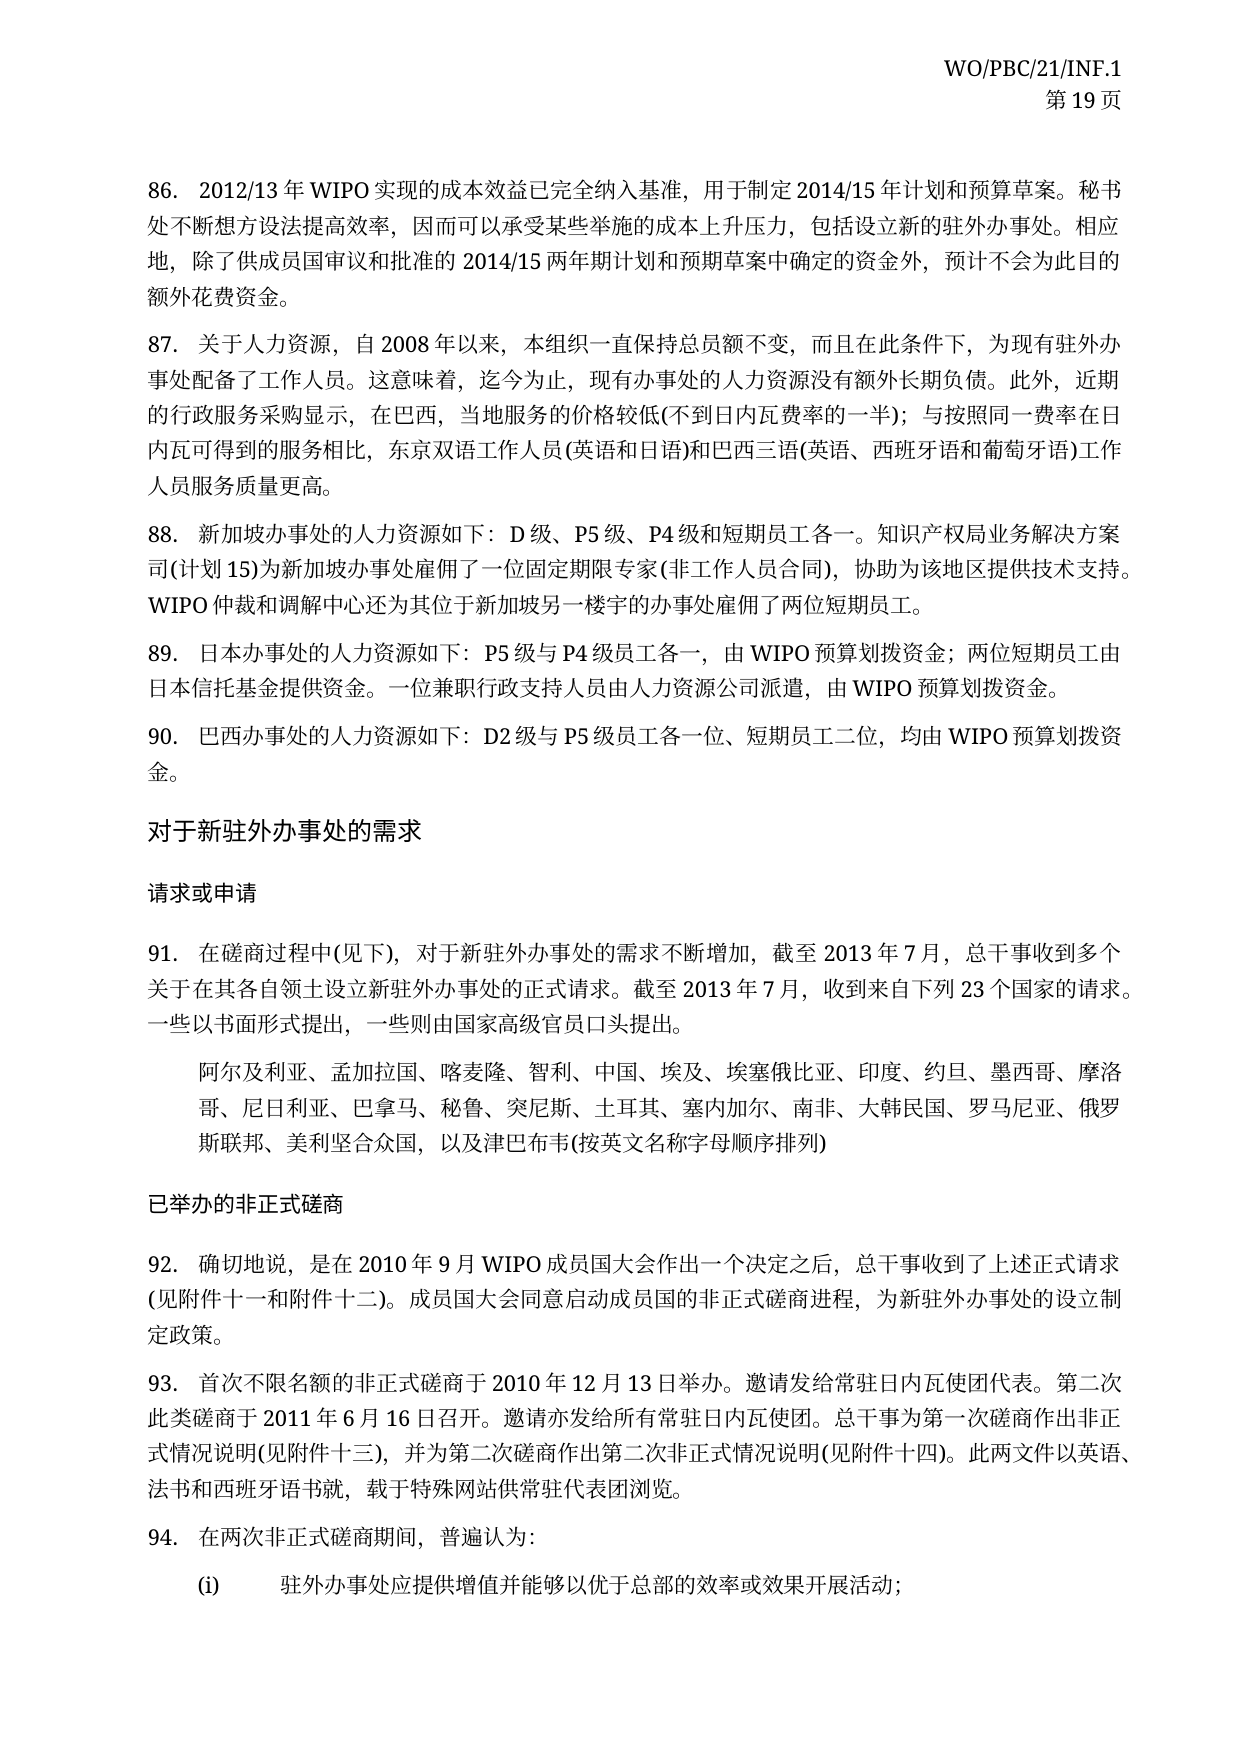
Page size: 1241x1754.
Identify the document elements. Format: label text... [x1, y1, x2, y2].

text 对于新驻外办事处的需求 [148, 811, 1122, 847]
text . 首次不限名额的非正式磋商于2010年12月13日举办。邀请发给常驻日内瓦使团代表。第二次此类磋商于2011年6月16日召开。邀请亦发给所有常驻日内瓦使团。总干事为第一次磋商作出非正式情况说明(见附件十三)，并为第二次磋商作出第二次非正式情况说明(见附件十四)。此两文件以英语、法书和西班牙语书就，载于特殊网站供常驻代表团浏览。 [148, 1362, 1122, 1504]
text . 新加坡办事处的人力资源如下：D级、P5级、P4级和短期员工各一。知识产权局业务解决方案司(计划15)为新加坡办事处雇佣了一位固定期限专家(非工作人员合同)，协助为该地区提供技术支持。WIPO仲裁和调解中心还为其位于新加坡另一楼宇的办事处雇佣了两位短期员工。 [148, 513, 1122, 619]
text . 2012/13年WIPO实现的成本效益已完全纳入基准，用于制定2014/15年计划和预算草案。秘书处不断想方设法提高效率，因而可以承受某些举施的成本上升压力，包括设立新的驻外办事处。相应地，除了供成员国审议和批准的2014/15两年期计划和预期草案中确定的资金外，预计不会为此目的额外花费资金。 [148, 169, 1122, 311]
list 驻外办事处应提供增值并能够以优于总部的效率或效果开展活动； [197, 1564, 1122, 1599]
text . 在两次非正式磋商期间，普遍认为： [148, 1516, 1122, 1552]
text 请求或申请 [148, 872, 1122, 908]
text . 日本办事处的人力资源如下：P5级与P4级员工各一，由WIPO预算划拨资金；两位短期员工由日本信托基金提供资金。一位兼职行政支持人员由人力资源公司派遣，由WIPO预算划拨资金。 [148, 632, 1122, 703]
text . 巴西办事处的人力资源如下：D2级与P5级员工各一位、短期员工二位，均由WIPO预算划拨资金。 [148, 715, 1122, 786]
text . 在磋商过程中(见下)，对于新驻外办事处的需求不断增加，截至2013年7月，总干事收到多个关于在其各自领土设立新驻外办事处的正式请求。截至2013年7月，收到来自下列23个国家的请求。一些以书面形式提出，一些则由国家高级官员口头提出。 [148, 933, 1122, 1039]
text 阿尔及利亚、孟加拉国、喀麦隆、智利、中国、埃及、埃塞俄比亚、印度、约旦、墨西哥、摩洛哥、尼日利亚、巴拿马、秘鲁、突尼斯、土耳其、塞内加尔、南非、大韩民国、罗马尼亚、俄罗斯联邦、美利坚合众国，以及津巴布韦(按英文名称字母顺序排列) [199, 1052, 1122, 1158]
text 已举办的非正式磋商 [148, 1183, 1122, 1218]
text . 确切地说，是在2010年9月WIPO成员国大会作出一个决定之后，总干事收到了上述正式请求(见附件十一和附件十二)。成员国大会同意启动成员国的非正式磋商进程，为新驻外办事处的设立制定政策。 [148, 1243, 1122, 1349]
text . 关于人力资源，自2008年以来，本组织一直保持总员额不变，而且在此条件下，为现有驻外办事处配备了工作人员。这意味着，迄今为止，现有办事处的人力资源没有额外长期负债。此外，近期的行政服务采购显示，在巴西，当地服务的价格较低(不到日内瓦费率的一半)；与按照同一费率在日内瓦可得到的服务相比，东京双语工作人员(英语和日语)和巴西三语(英语、西班牙语和葡萄牙语)工作人员服务质量更高。 [148, 324, 1122, 501]
